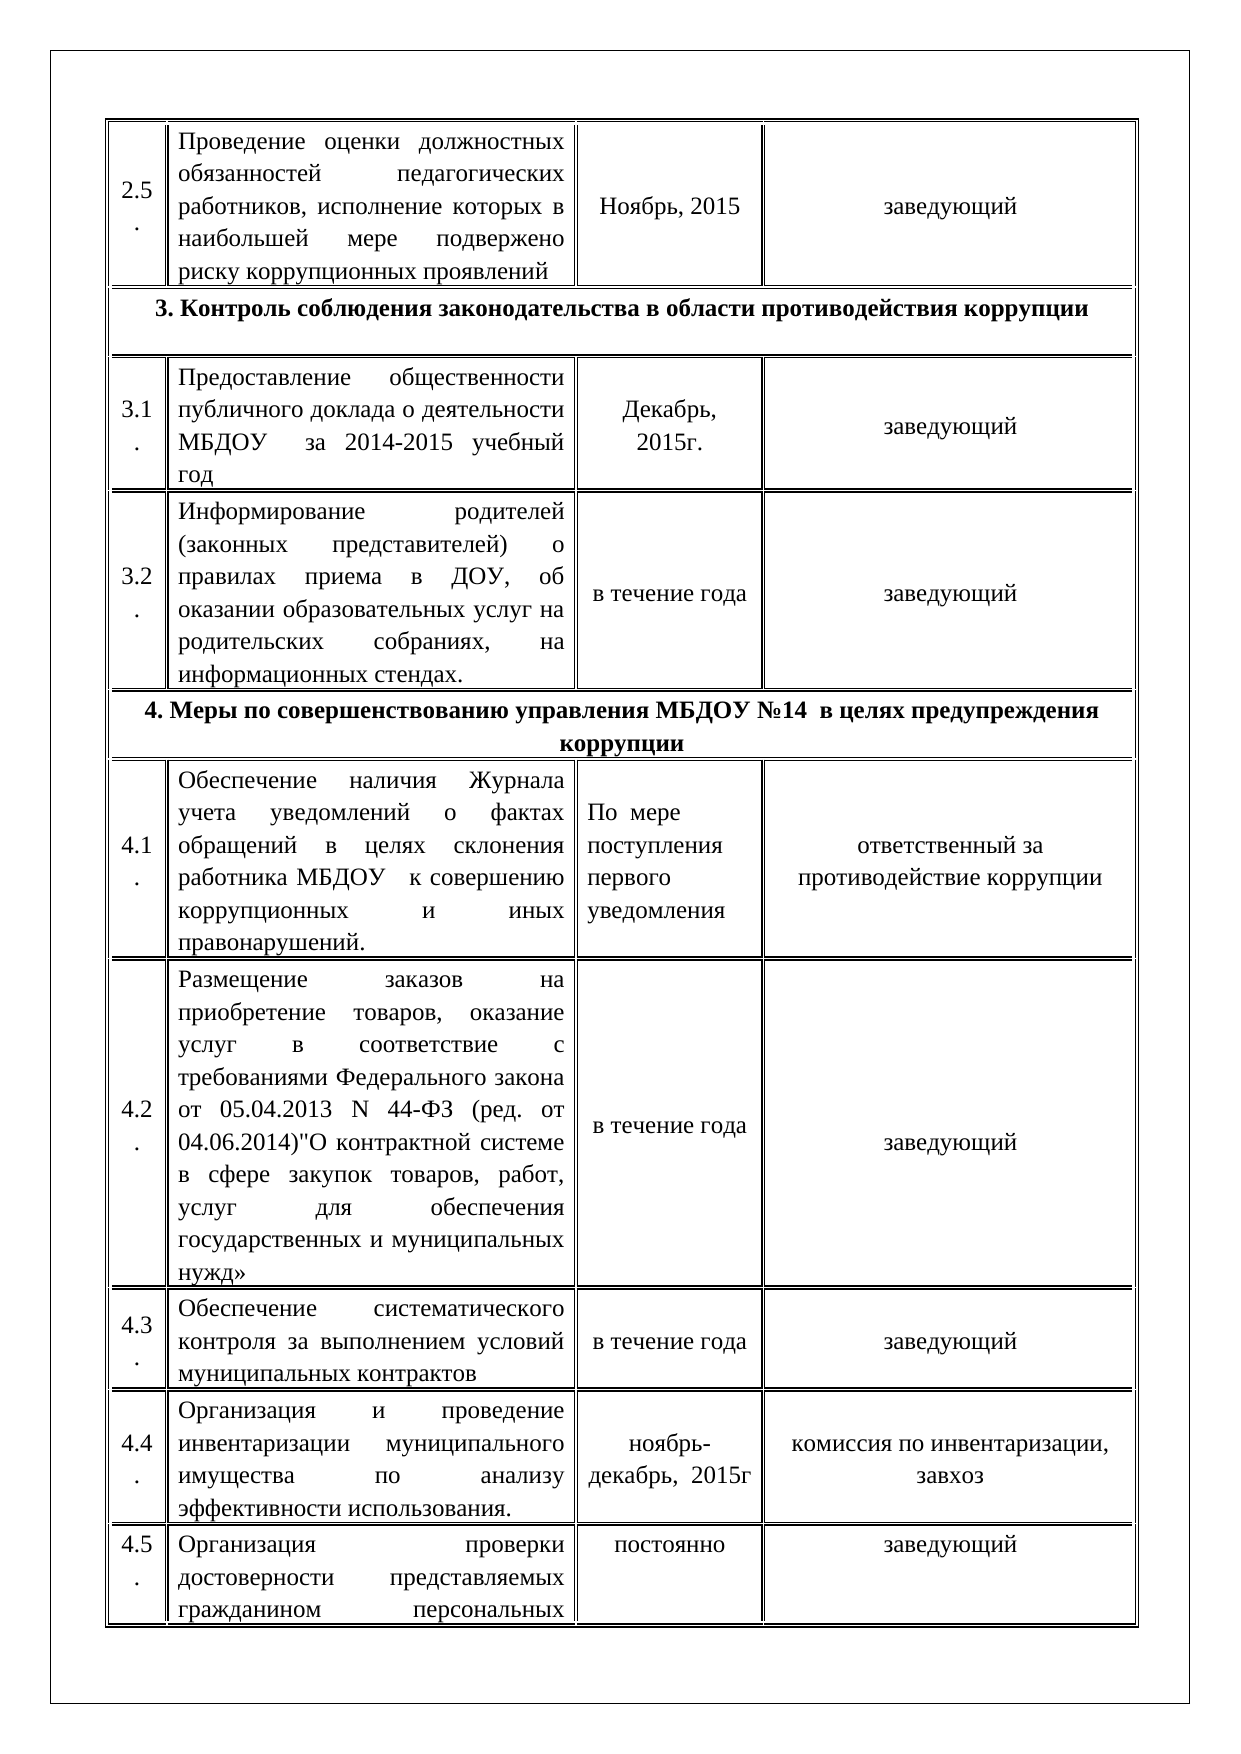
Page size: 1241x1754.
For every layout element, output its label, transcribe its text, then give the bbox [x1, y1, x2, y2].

table_cell постоянно [576, 1525, 763, 1623]
table_cell заведующий [765, 354, 1135, 488]
table_cell ответственный за противодействие коррупции [763, 757, 1137, 956]
table_cell в течение года [578, 493, 761, 688]
table_cell 3.1. [109, 354, 165, 488]
table_cell Проведение оценки должностных обязанностей педагогических работников, исполнение которых в наибольшей мере подвержено риску коррупционных проявлений [167, 120, 576, 285]
table_cell Обеспечение систематического контроля за выполнением условий муниципальных контрактов [169, 1290, 574, 1387]
table_cell Размещение заказов на приобретение товаров, оказание услуг в соответствие с требованиями Федерального закона от 05.04.2013 N 44-ФЗ (ред. от 04.06.2014)"О контрактной системе в сфере закупок товаров, работ, услуг для обеспечения государственных и муниципальных нужд» [169, 961, 574, 1285]
table_cell 4.4. [107, 1387, 167, 1521]
table_cell Информирование родителей (законных представителей) о правилах приема в ДОУ, об оказании образовательных услуг на родительских собраниях, на информационных стендах. [169, 493, 574, 688]
table_cell заведующий [763, 1521, 1137, 1623]
table_cell заведующий [763, 488, 1137, 688]
table_cell комиссия по инвентаризации, завхоз [763, 1387, 1137, 1521]
table_cell Организация и проведение инвентаризации муниципального имущества по анализу эффективности использования. [169, 1392, 574, 1521]
table_cell заведующий [763, 120, 1135, 285]
table_cell Предоставление общественности публичного доклада о деятельности МБДОУ за 2014-2015 учебный год [169, 358, 574, 488]
table_cell 4.2. [109, 956, 165, 1285]
table_cell 3. Контроль соблюдения законодательства в области противодействия коррупции [107, 285, 1137, 354]
table_cell 2.5. [109, 120, 167, 285]
table_cell 4.3. [107, 1285, 167, 1387]
table_cell 4.5. [107, 1521, 167, 1623]
table_cell 3.2. [107, 488, 167, 688]
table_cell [167, 1521, 576, 1623]
table_cell По мере поступления первого уведомления [578, 761, 761, 956]
table_cell 4.1. [107, 757, 167, 956]
table_cell заведующий [763, 1285, 1137, 1387]
table_cell заведующий [765, 956, 1135, 1285]
table_cell Ноябрь, 2015 [576, 122, 763, 285]
table_cell в течение года [578, 961, 761, 1285]
table_cell Обеспечение наличия Журнала учета уведомлений о фактах обращений в целях склонения работника МБДОУ к совершению коррупционных и иных правонарушений. [169, 761, 574, 956]
table_cell ноябрь-декабрь, 2015г [578, 1392, 761, 1521]
table_cell в течение года [578, 1290, 761, 1387]
table_cell 4. Меры по совершенствованию управления МБДОУ №14 в целях предупреждения коррупции [107, 688, 1137, 757]
table_cell Декабрь, 2015г. [578, 358, 761, 488]
